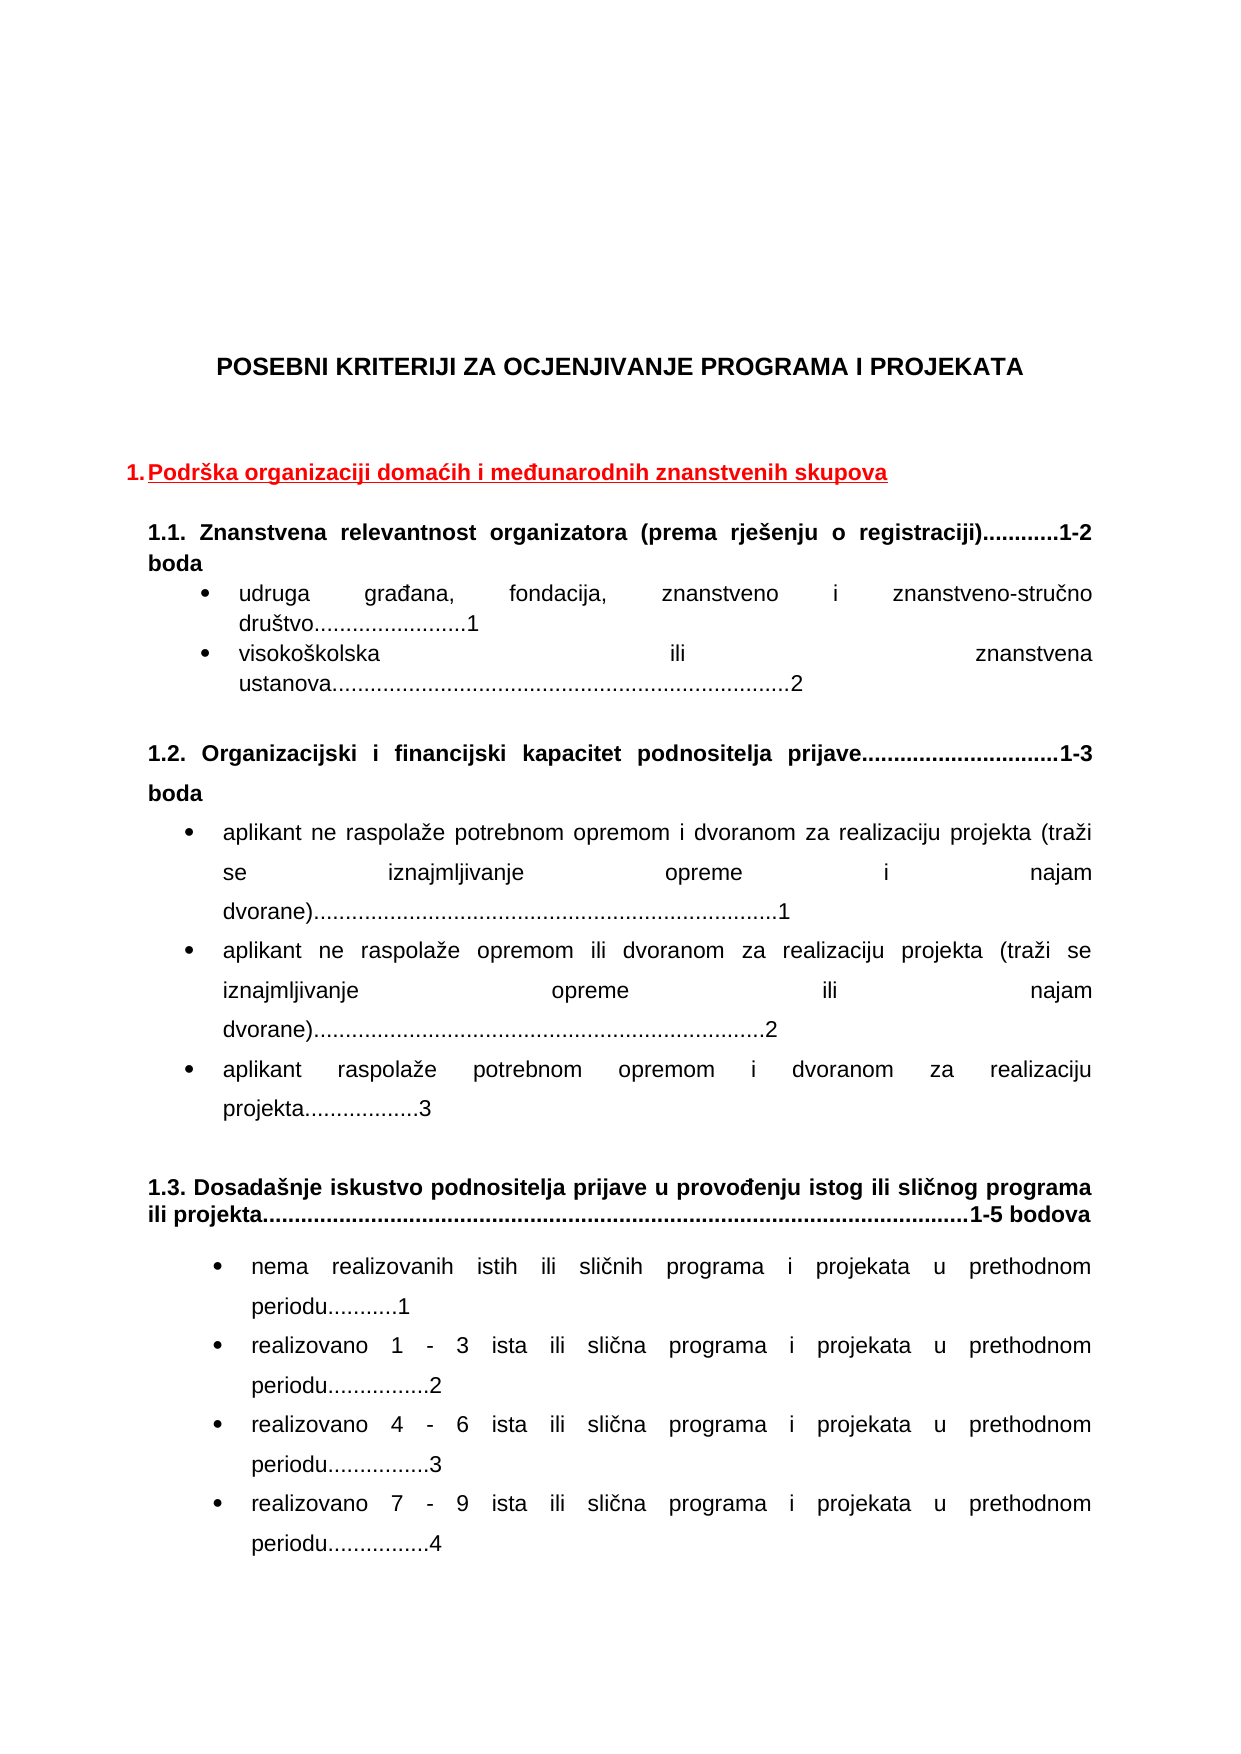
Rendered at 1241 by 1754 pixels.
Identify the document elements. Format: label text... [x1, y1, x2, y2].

list realizovano 1 - 3 ista ili slična programa i projekata u prethodnom periodu................2 [213, 1332, 1093, 1398]
list aplikant raspolaže potrebnom opremom i dvoranom za realizaciju projekta..................3 [185, 1056, 1093, 1122]
text 1.3. Dosadašnje iskustvo podnositelja prijave u provođenju istog ili sličnog programa ili projekta...............................................................................................................1-5 bodova [148, 1174, 1093, 1227]
list aplikant ne raspolaže potrebnom opremom i dvoranom za realizaciju projekta (traži se iznajmljivanje opreme i najam dvorane).........................................................................1 [185, 819, 1093, 924]
text 1.1. Znanstvena relevantnost organizatora (prema rješenju o registraciji)............1-2 boda [148, 519, 1093, 576]
list nema realizovanih istih ili sličnih programa i projekata u prethodnom periodu...........1 [213, 1253, 1093, 1319]
text POSEBNI KRITERIJI ZA OCJENJIVANJE PROGRAMA I PROJEKATA [148, 352, 1093, 381]
list Podrška organizaciji domaćih i međunarodnih znanstvenih skupova [126, 459, 1093, 485]
list aplikant ne raspolaže opremom ili dvoranom za realizaciju projekta (traži se iznajmljivanje opreme ili najam dvorane).......................................................................2 [185, 937, 1093, 1043]
list realizovano 4 - 6 ista ili slična programa i projekata u prethodnom periodu................3 [213, 1411, 1093, 1477]
list realizovano 7 - 9 ista ili slična programa i projekata u prethodnom periodu................4 [213, 1490, 1093, 1556]
list udruga građana, fondacija, znanstveno i znanstveno-stručno društvo........................1 [201, 580, 1093, 636]
list visokoškolska ili znanstvena ustanova........................................................................2 [201, 640, 1093, 697]
text 1.2. Organizacijski i financijski kapacitet podnositelja prijave...............................1-3 boda [148, 740, 1093, 806]
